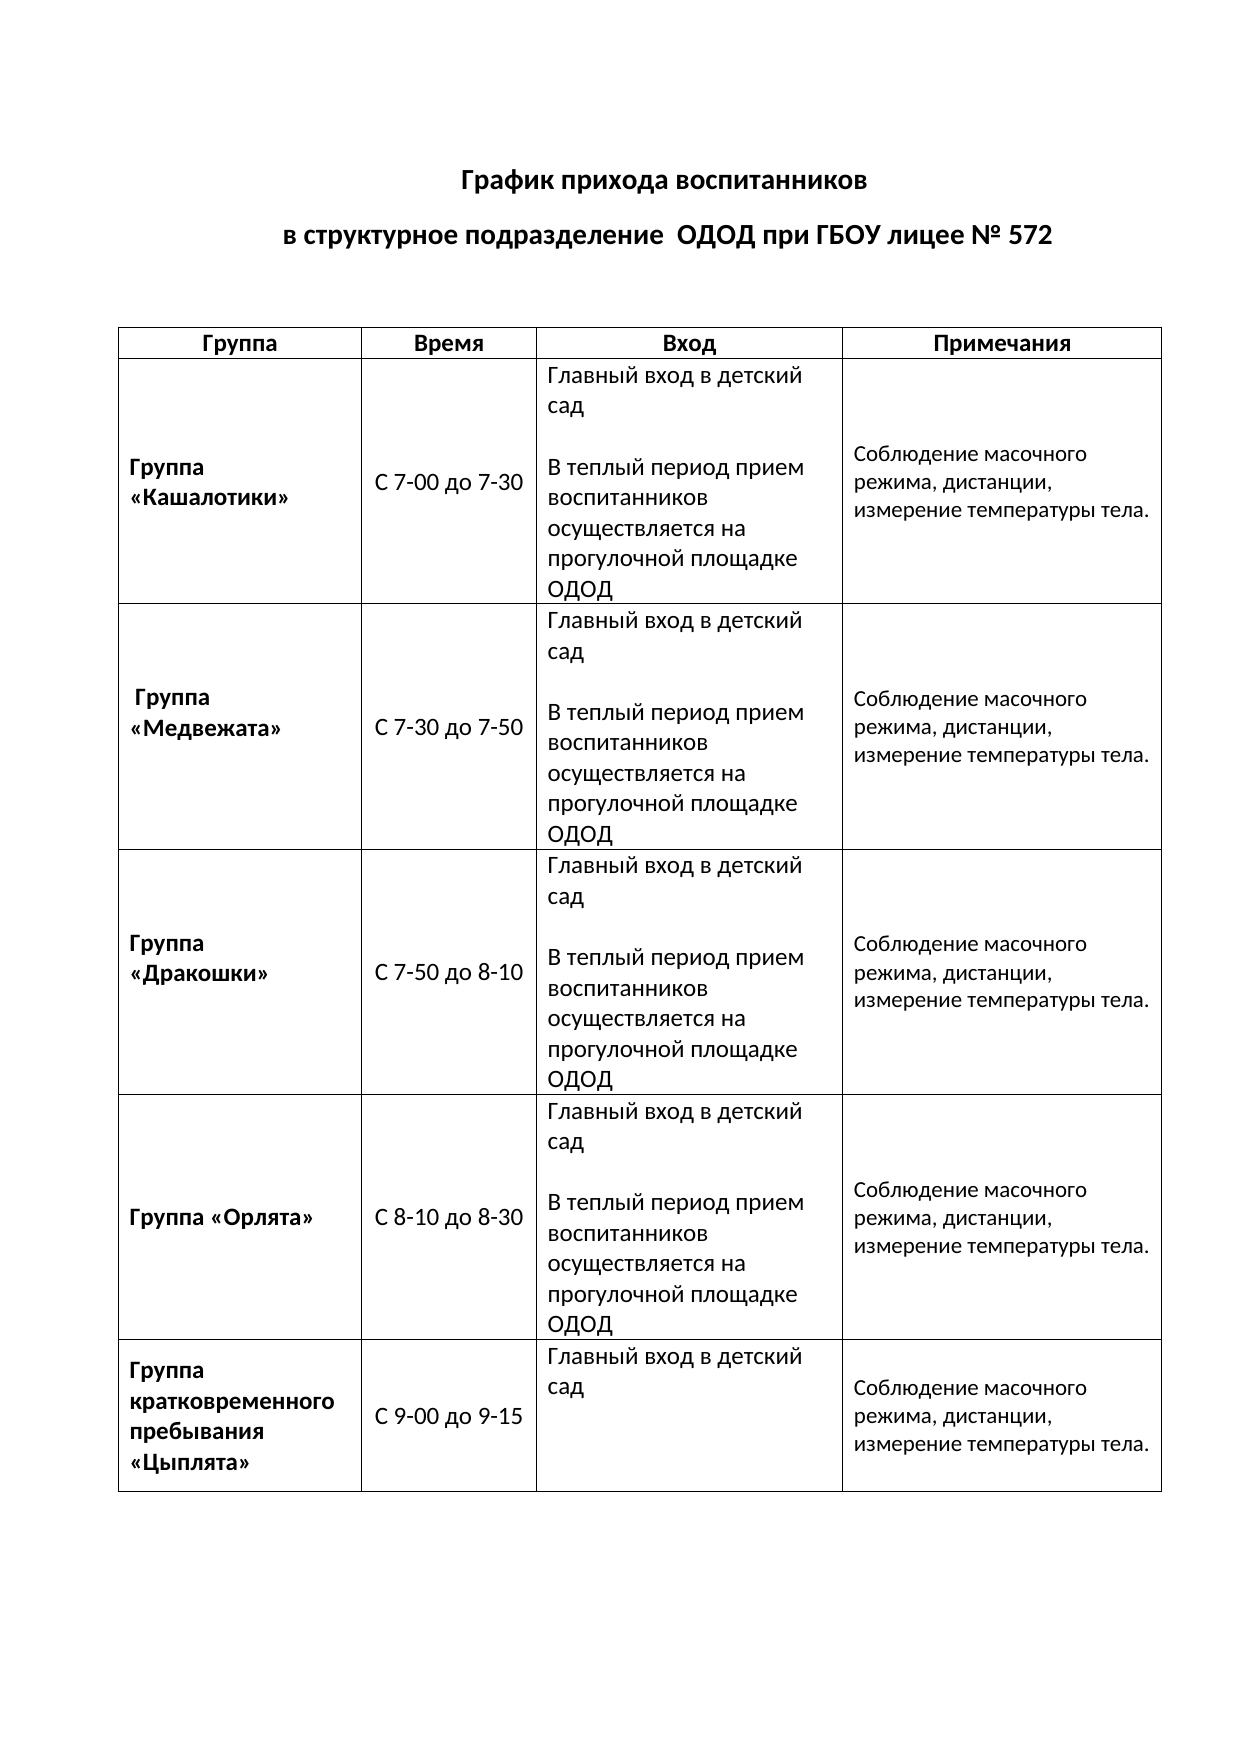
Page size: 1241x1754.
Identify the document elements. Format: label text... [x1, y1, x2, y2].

table_cell Группа кратковременного пребывания «Цыплята» [119, 1340, 361, 1491]
table_cell Главный вход в детский сад В теплый период прием воспитанников осуществляется на прогулочной площадке ОДОД [537, 850, 842, 1094]
table_cell Соблюдение масочного режима, дистанции, измерение температуры тела. [843, 359, 1161, 603]
table_header Время [362, 328, 536, 358]
table_cell С 8-10 до 8-30 [362, 1095, 536, 1339]
table_cell С 7-00 до 7-30 [362, 359, 536, 603]
table_cell Соблюдение масочного режима, дистанции, измерение температуры тела. [843, 604, 1161, 848]
table_cell Соблюдение масочного режима, дистанции, измерение температуры тела. [843, 850, 1161, 1094]
table_cell С 7-30 до 7-50 [362, 604, 536, 848]
table_cell С 9-00 до 9-15 [362, 1340, 536, 1491]
table_header Вход [537, 328, 842, 358]
table_cell Группа «Медвежата» [119, 604, 361, 848]
table_cell Группа «Орлята» [119, 1095, 361, 1339]
table_cell Главный вход в детский сад В теплый период прием воспитанников осуществляется на прогулочной площадке ОДОД [537, 604, 842, 848]
table_cell Соблюдение масочного режима, дистанции, измерение температуры тела. [843, 1095, 1161, 1339]
table_cell Соблюдение масочного режима, дистанции, измерение температуры тела. [843, 1340, 1161, 1491]
table_header Группа [119, 328, 361, 358]
table_cell Группа «Кашалотики» [119, 359, 361, 603]
text График прихода воспитанников [177, 161, 1152, 197]
table_cell Главный вход в детский сад В теплый период прием воспитанников осуществляется на прогулочной площадке ОДОД [537, 1095, 842, 1339]
table_cell Главный вход в детский сад В теплый период прием воспитанников осуществляется на прогулочной площадке ОДОД [537, 359, 842, 603]
table_cell С 7-50 до 8-10 [362, 850, 536, 1094]
table_header Примечания [843, 328, 1161, 358]
table_cell Главный вход в детский сад [537, 1340, 842, 1491]
text в структурное подразделение ОДОД при ГБОУ лицее № 572 [177, 216, 1152, 252]
table_cell Группа «Дракошки» [119, 850, 361, 1094]
